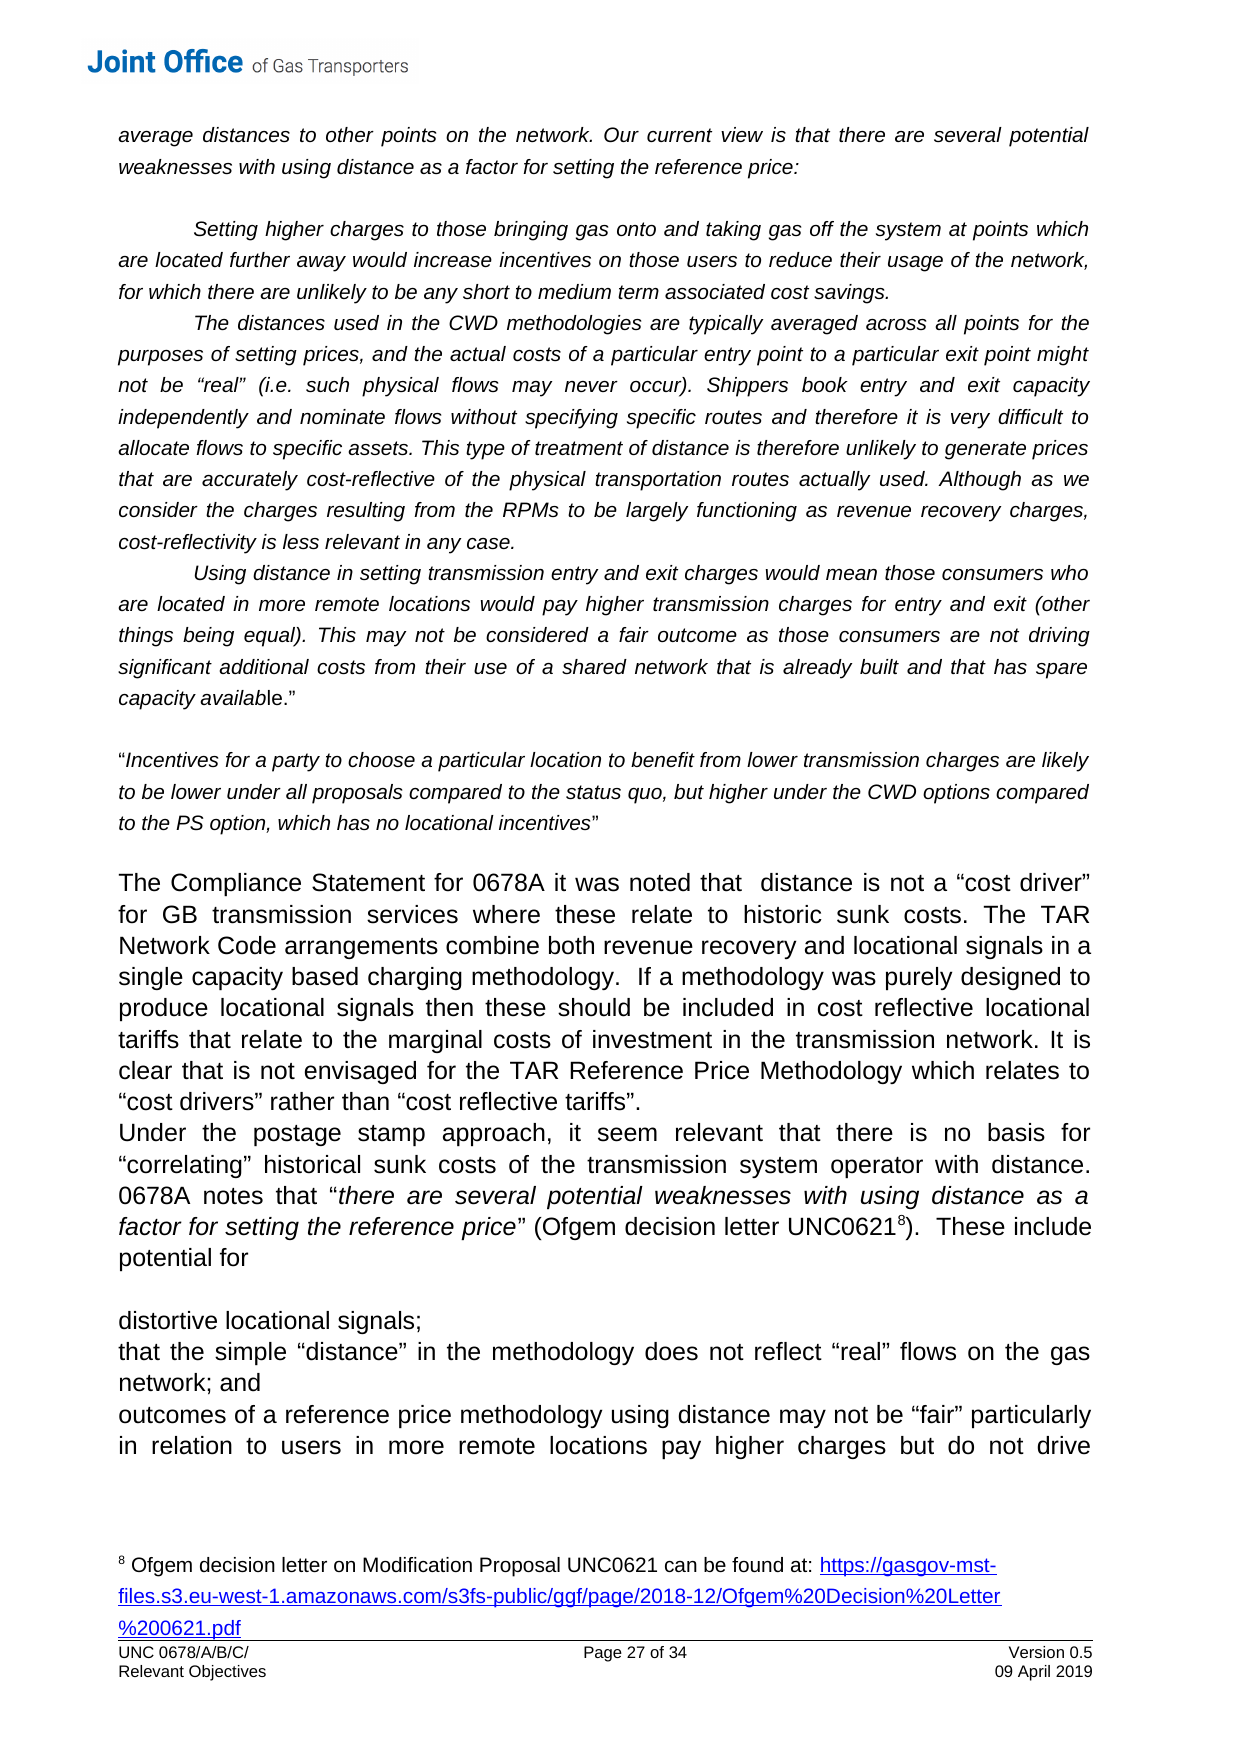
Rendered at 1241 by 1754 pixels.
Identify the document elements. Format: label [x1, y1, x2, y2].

picture [81, 38, 419, 84]
